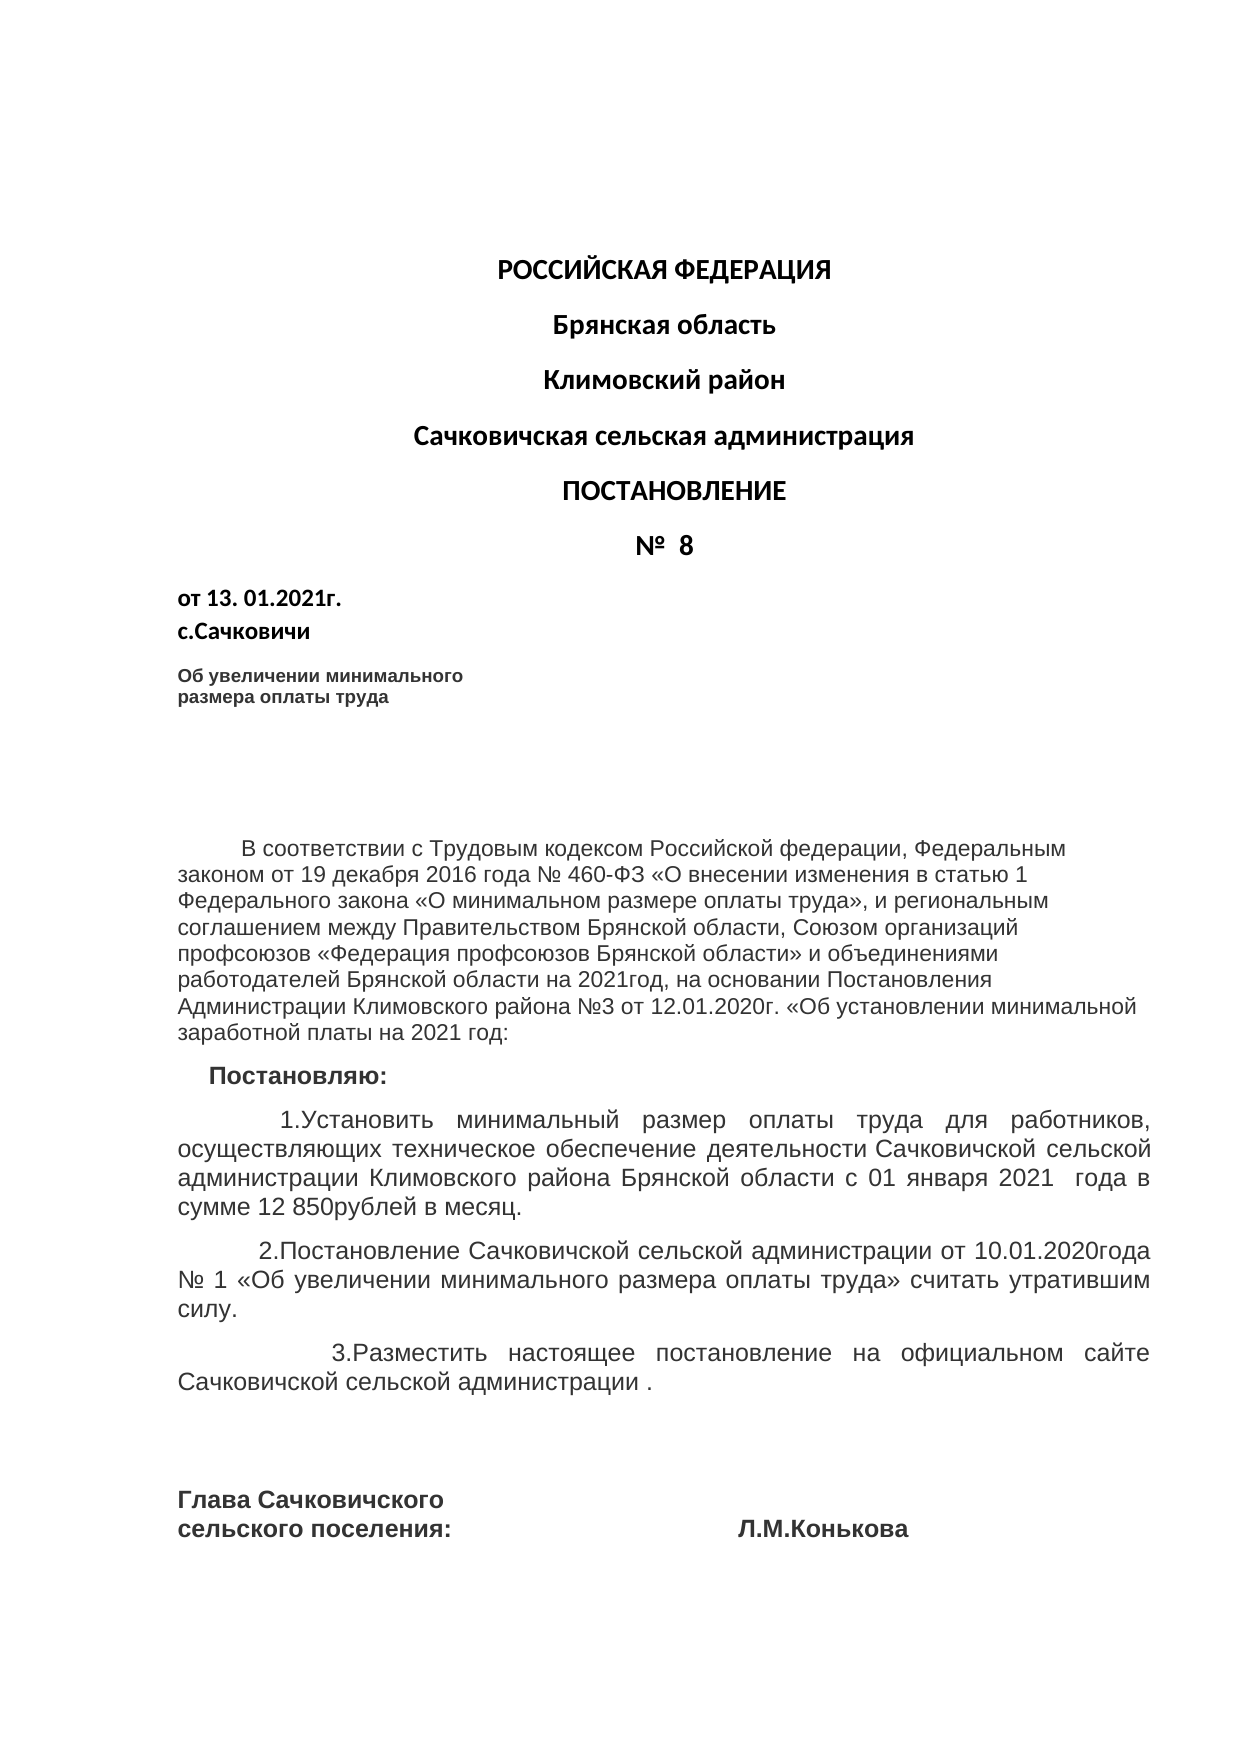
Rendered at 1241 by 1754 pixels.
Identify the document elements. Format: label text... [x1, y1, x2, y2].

text 2.Постановление Сачковичской сельской администрации от 10.01.2020года № 1 «Об увеличении минимального размера оплаты труда» считать утратившим силу. [177, 1236, 1152, 1322]
text № 8 [177, 527, 1152, 562]
text ПОСТАНОВЛЕНИЕ [177, 472, 1152, 507]
text В соответствии с Трудовым кодексом Российской федерации, Федеральным законом от 19 декабря 2016 года № 460-ФЗ «О внесении изменения в статью 1 Федерального закона «О минимальном размере оплаты труда», и региональным соглашением между Правительством Брянской области, Союзом организаций профсоюзов «Федерация профсоюзов Брянской области» и объединениями работодателей Брянской области на 2021год, на основании Постановления Администрации Климовского района №3 от 12.01.2020г. «Об установлении минимальной заработной платы на 2021 год: [177, 835, 1152, 1046]
text 1.Установить минимальный размер оплаты труда для работников, осуществляющих техническое обеспечение деятельности Сачковичской сельской администрации Климовского района Брянской области с 01 января 2021 года в сумме 12 850рублей в месяц. [177, 1106, 1152, 1221]
text Глава Сачковичского сельского поселения: Л.М.Конькова [177, 1485, 1152, 1543]
text Об увеличении минимального размера оплаты труда [177, 664, 1152, 707]
text Постановляю: [177, 1061, 1152, 1090]
text Климовский район [177, 361, 1152, 397]
text РОССИЙСКАЯ ФЕДЕРАЦИЯ [177, 251, 1152, 287]
text Сачковичская сельская администрация [177, 417, 1152, 452]
text от 13. 01.2021г. с.Сачковичи [177, 582, 1152, 645]
text 3.Разместить настоящее постановление на официальном сайте Сачковичской сельской администрации . [177, 1338, 1152, 1396]
text Брянская область [177, 306, 1152, 342]
